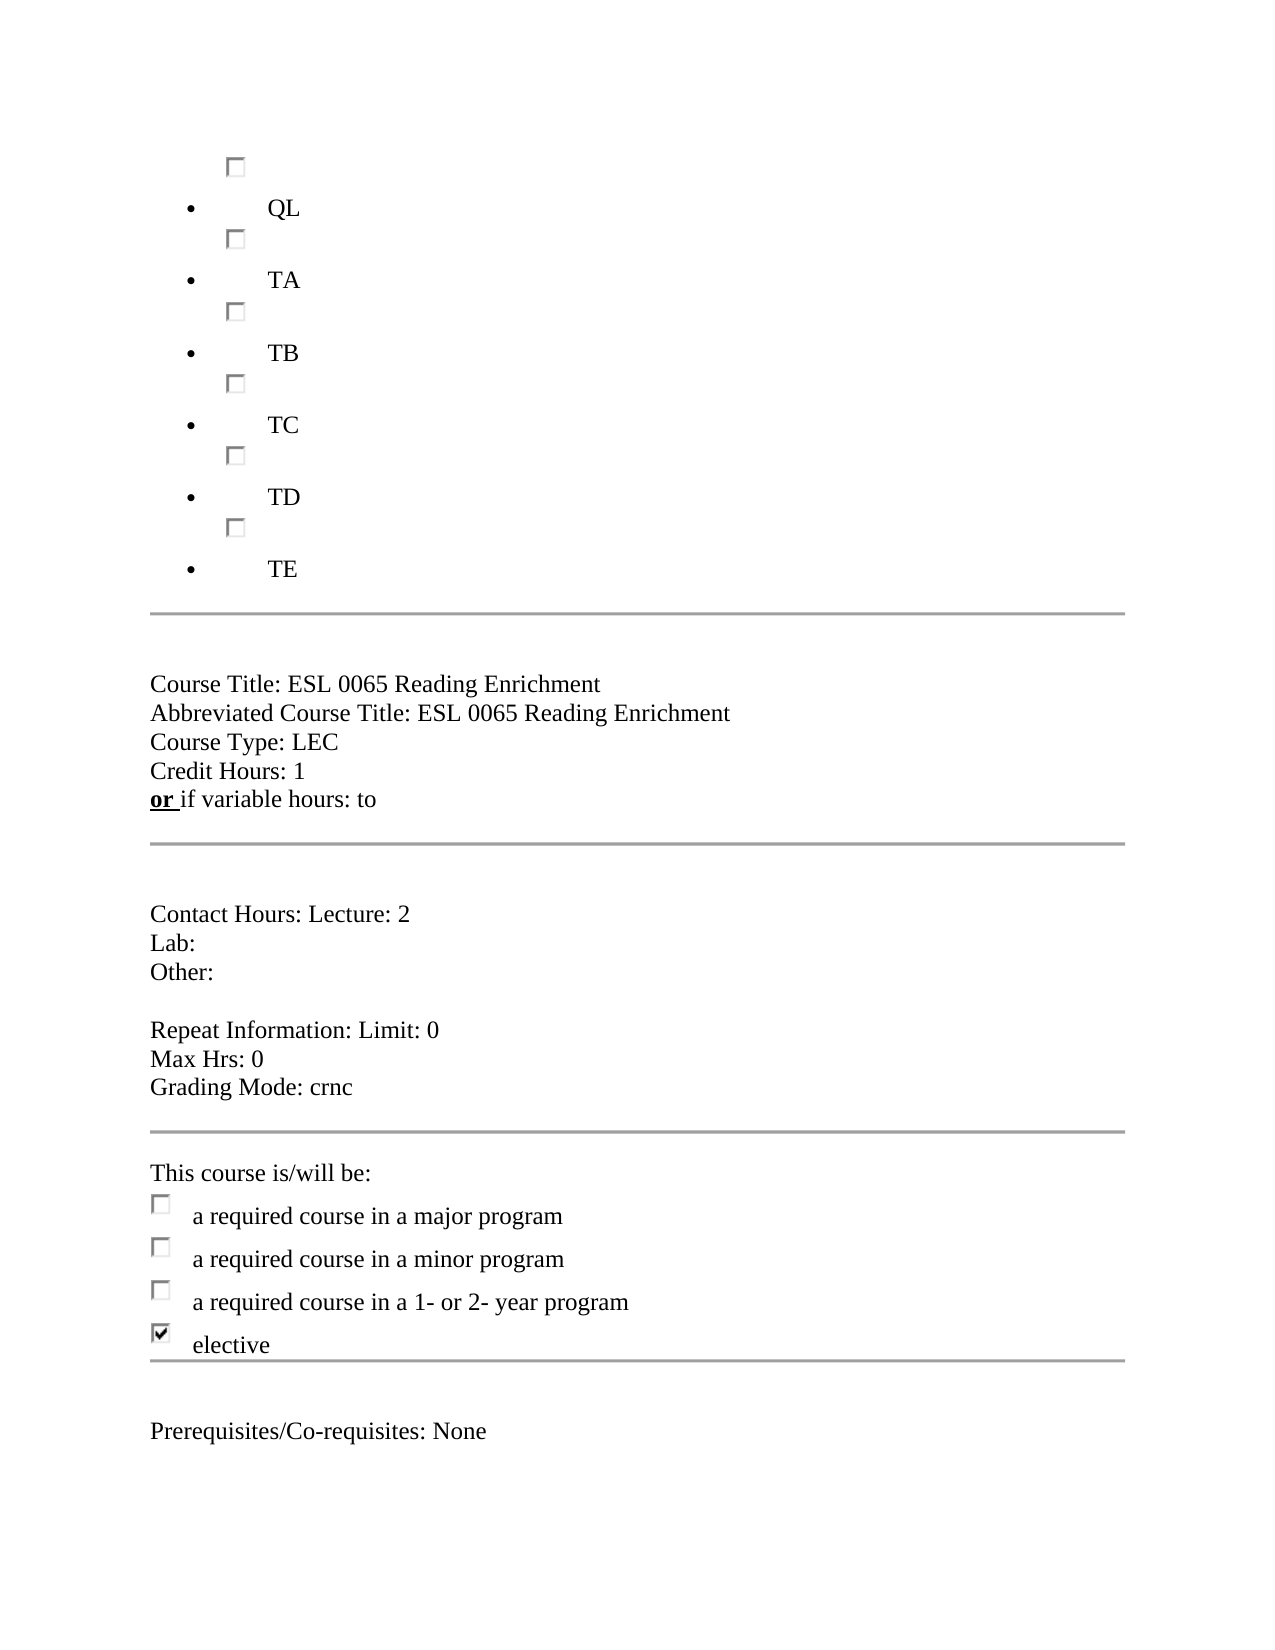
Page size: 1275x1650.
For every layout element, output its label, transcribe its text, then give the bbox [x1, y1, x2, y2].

list TA [187, 222, 1125, 294]
text This course is/will be: [150, 1158, 1125, 1187]
list TB [187, 294, 1125, 367]
list QL [187, 150, 1125, 222]
list TC [187, 367, 1125, 439]
text Contact Hours: Lecture: 2 Lab: Other: [150, 899, 1125, 986]
list TE [187, 511, 1125, 583]
text Prerequisites/Co-requisites: None [150, 1416, 1125, 1445]
text a required course in a major program a required course in a minor program a required course in a 1- or 2- year program elective [150, 1187, 1125, 1359]
text Course Title: ESL 0065 Reading Enrichment Abbreviated Course Title: ESL 0065 Reading Enrichment Course Type: LEC Credit Hours: 1 or if variable hours: to [150, 669, 1125, 813]
list TD [187, 439, 1125, 511]
text Repeat Information: Limit: 0 Max Hrs: 0 Grading Mode: crnc [150, 1015, 1125, 1101]
